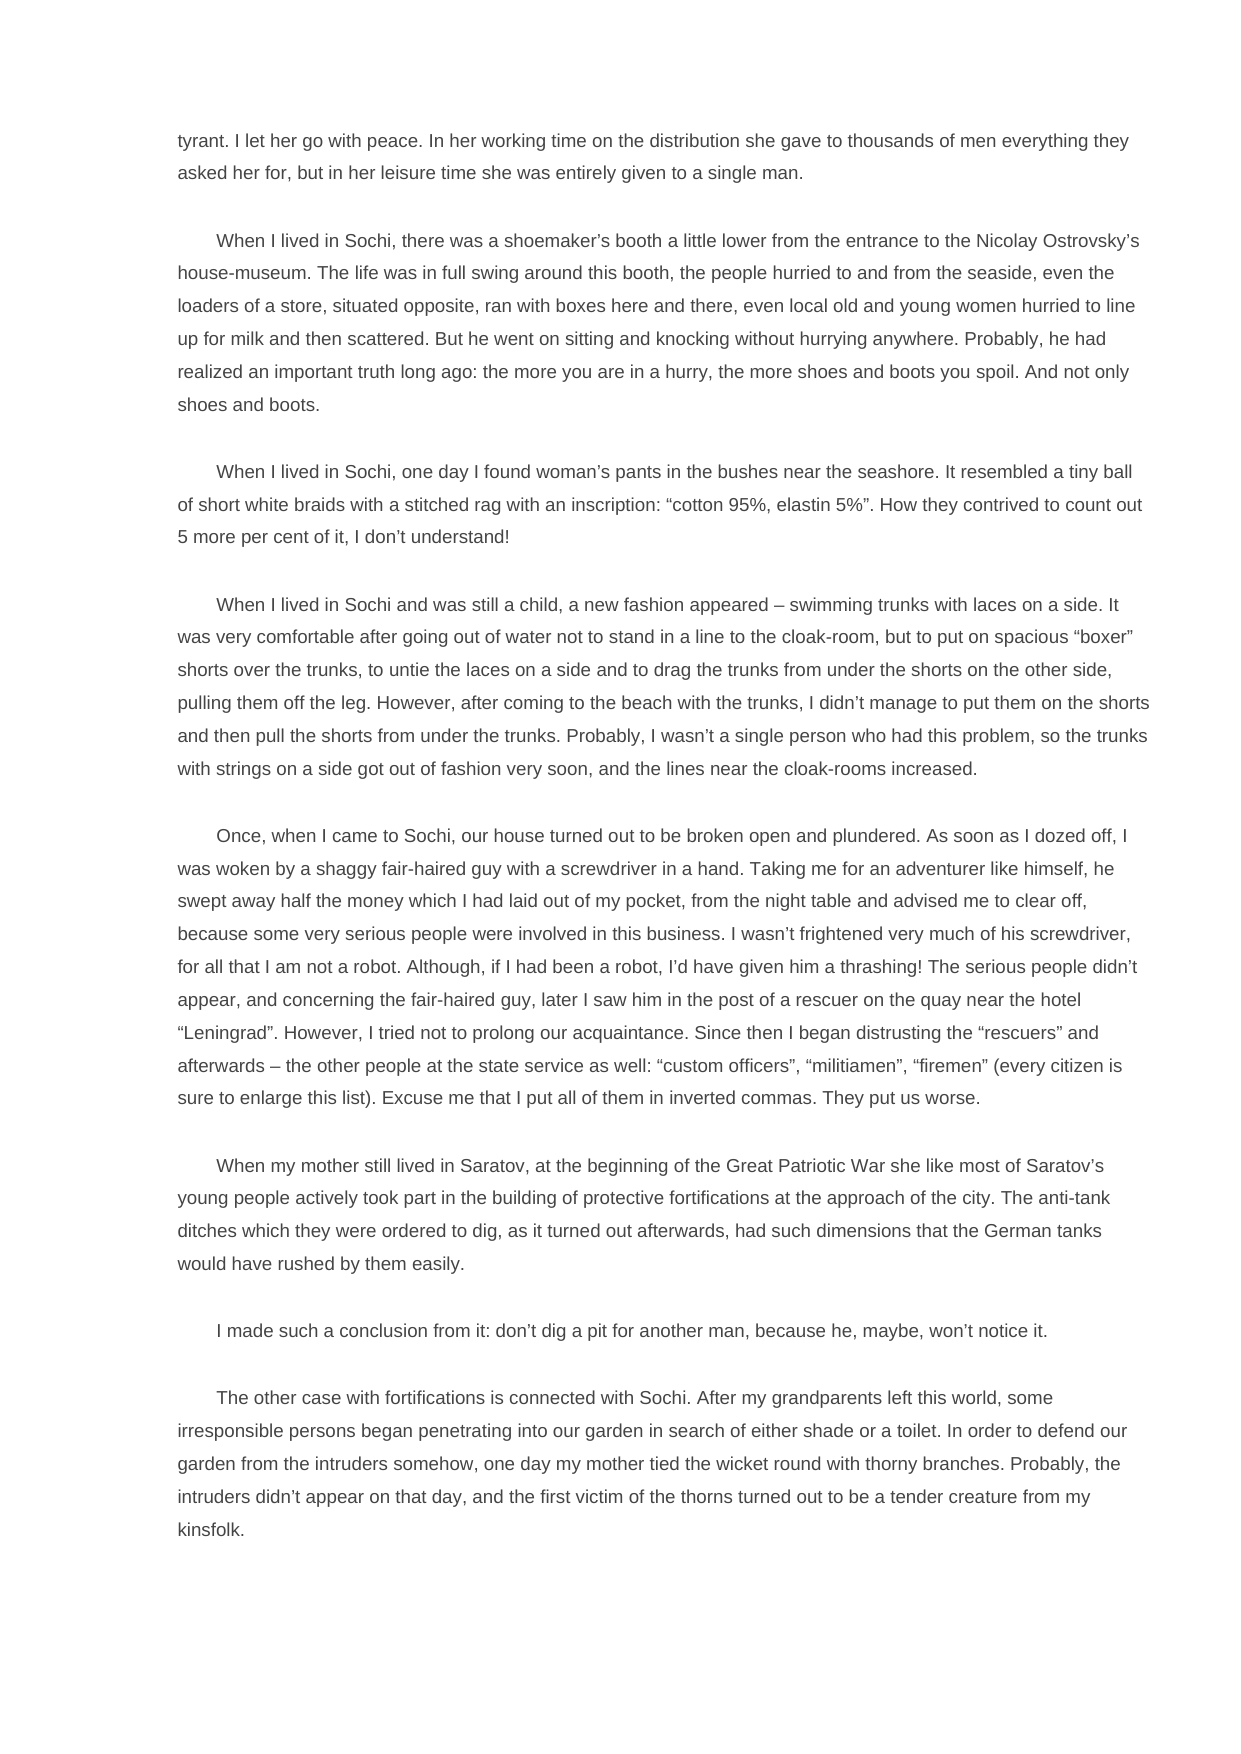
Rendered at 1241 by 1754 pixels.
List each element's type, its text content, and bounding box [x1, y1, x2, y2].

text When my mother still lived in Saratov, at the beginning of the Great Patriotic War she like most of Saratov’s young people actively took part in the building of protective fortifications at the approach of the city. The anti-tank ditches which they were ordered to dig, as it turned out afterwards, had such dimensions that the German tanks would have rushed by them easily. [177, 1143, 1152, 1274]
text When I lived in Sochi, one day I found woman’s pants in the bushes near the seashore. It resembled a tiny ball of short white braids with a stitched rag with an inscription: “cotton 95%, elastin 5%”. How they contrived to count out 5 more per cent of it, I don’t understand! [177, 449, 1152, 548]
text When I lived in Sochi and was still a child, a new fashion appeared – swimming trunks with laces on a side. It was very comfortable after going out of water not to stand in a line to the cloak-room, but to put on spacious “boxer” shorts over the trunks, to untie the laces on a side and to drag the trunks from under the shorts on the other side, pulling them off the leg. However, after coming to the beach with the trunks, I didn’t manage to put them on the shorts and then pull the shorts from under the trunks. Probably, I wasn’t a single person who had this problem, so the trunks with strings on a side got out of fashion very soon, and the lines near the cloak-rooms increased. [177, 582, 1152, 779]
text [177, 118, 1152, 184]
text Once, when I came to Sochi, our house turned out to be broken open and plundered. As soon as I dozed off, I was woken by a shaggy fair-haired guy with a screwdriver in a hand. Taking me for an adventurer like himself, he swept away half the money which I had laid out of my pocket, from the night table and advised me to clear off, because some very serious people were involved in this business. I wasn’t frightened very much of his screwdriver, for all that I am not a robot. Although, if I had been a robot, I’d have given him a thrashing! The serious people didn’t appear, and concerning the fair-haired guy, later I saw him in the post of a rescuer on the quay near the hotel “Leningrad”. However, I tried not to prolong our acquaintance. Since then I began distrusting the “rescuers” and afterwards – the other people at the state service as well: “custom officers”, “militiamen”, “firemen” (every citizen is sure to enlarge this list). Excuse me that I put all of them in inverted commas. They put us worse. [177, 813, 1152, 1109]
text The other case with fortifications is connected with Sochi. After my grandparents left this world, some irresponsible persons began penetrating into our garden in search of either shade or a toilet. In order to defend our garden from the intruders somehow, one day my mother tied the wicket round with thorny branches. Probably, the intruders didn’t appear on that day, and the first victim of the thorns turned out to be a tender creature from my kinsfolk. [177, 1376, 1152, 1540]
text I made such a conclusion from it: don’t dig a pit for another man, because he, maybe, won’t notice it. [177, 1309, 1152, 1342]
text When I lived in Sochi, there was a shoemaker’s booth a little lower from the entrance to the Nicolay Ostrovsky’s house-museum. The life was in full swing around this booth, the people hurried to and from the seaside, even the loaders of a store, situated opposite, ran with boxes here and there, even local old and young women hurried to line up for milk and then scattered. But he went on sitting and knocking without hurrying anywhere. Probably, he had realized an important truth long ago: the more you are in a hurry, the more shoes and boots you spoil. And not only shoes and boots. [177, 218, 1152, 415]
